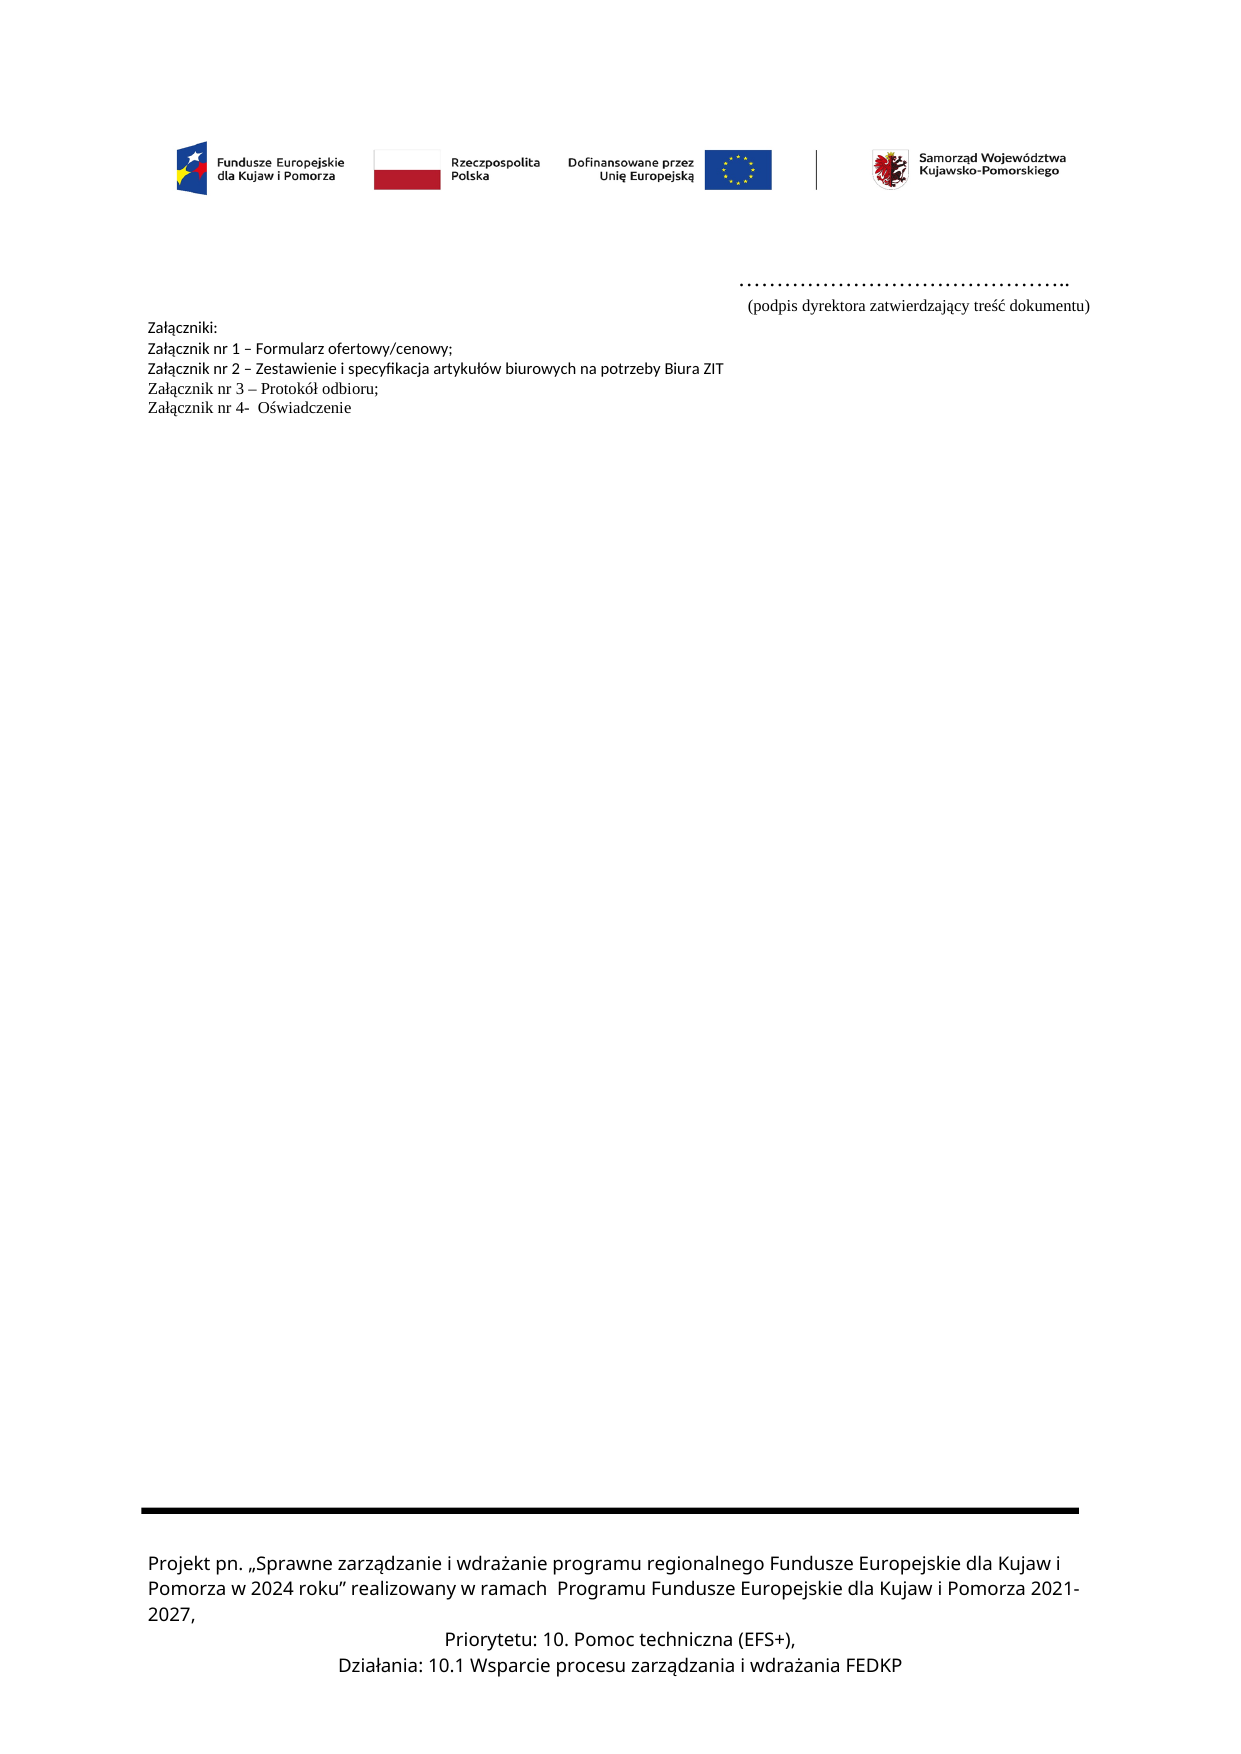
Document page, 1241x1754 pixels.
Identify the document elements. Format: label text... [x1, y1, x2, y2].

text (podpis dyrektora zatwierdzający treść dokumentu) [148, 296, 1093, 315]
text Załącznik nr 1 – Formularz ofertowy/cenowy; [148, 338, 1093, 358]
text Załącznik nr 4- Oświadczenie [148, 398, 1093, 417]
picture [147, 129, 1093, 208]
text Załącznik nr 2 – Zestawienie i specyfikacja artykułów biurowych na potrzeby Biura ZIT [148, 358, 1093, 378]
text Załącznik nr 3 – Protokół odbioru; [148, 378, 1093, 398]
text …………………………………….. [148, 265, 1093, 292]
text Załączniki: [148, 318, 1093, 338]
